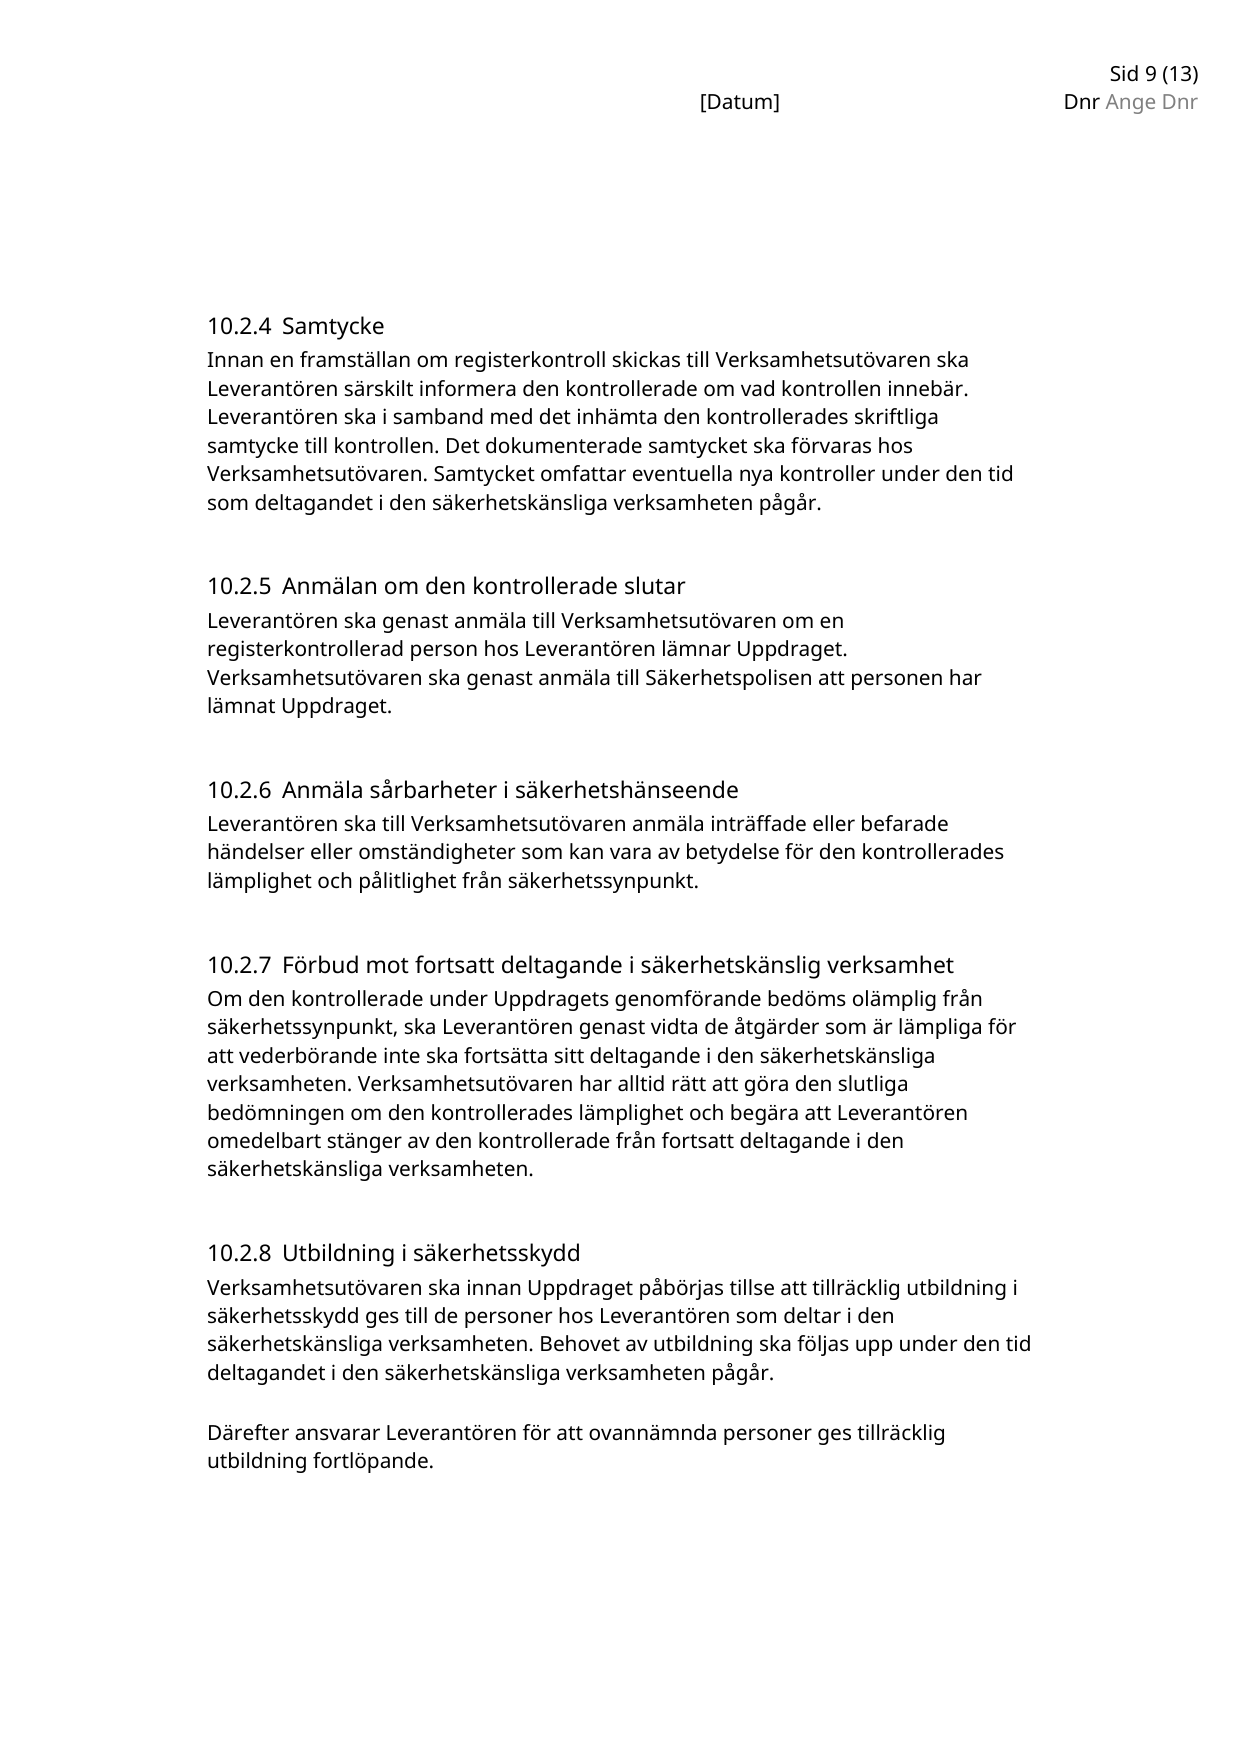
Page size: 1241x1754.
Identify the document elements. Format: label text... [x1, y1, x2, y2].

text Verksamhetsutövaren ska innan Uppdraget påbörjas tillse att tillräcklig utbildning i säkerhetsskydd ges till de personer hos Leverantören som deltar i den säkerhetskänsliga verksamheten. Behovet av utbildning ska följas upp under den tid deltagandet i den säkerhetskänsliga verksamheten pågår. [207, 1273, 1033, 1386]
text Leverantören ska till Verksamhetsutövaren anmäla inträffade eller befarade händelser eller omständigheter som kan vara av betydelse för den kontrollerades lämplighet och pålitlighet från säkerhetssynpunkt. [207, 809, 1033, 894]
subtitle Förbud mot fortsatt deltagande i säkerhetskänslig verksamhet [207, 948, 1033, 980]
text Därefter ansvarar Leverantören för att ovannämnda personer ges tillräcklig utbildning fortlöpande. [207, 1418, 1033, 1474]
subtitle Anmäla sårbarheter i säkerhetshänseende [207, 774, 1033, 805]
subtitle Utbildning i säkerhetsskydd [207, 1237, 1033, 1268]
text Leverantören ska genast anmäla till Verksamhetsutövaren om en registerkontrollerad person hos Leverantören lämnar Uppdraget. Verksamhetsutövaren ska genast anmäla till Säkerhetspolisen att personen har lämnat Uppdraget. [207, 606, 1033, 719]
text Innan en framställan om registerkontroll skickas till Verksamhetsutövaren ska Leverantören särskilt informera den kontrollerade om vad kontrollen innebär. Leverantören ska i samband med det inhämta den kontrollerades skriftliga samtycke till kontrollen. Det dokumenterade samtycket ska förvaras hos Verksamhetsutövaren. Samtycket omfattar eventuella nya kontroller under den tid som deltagandet i den säkerhetskänsliga verksamheten pågår. [207, 346, 1033, 516]
subtitle Samtycke [207, 310, 1033, 341]
text Om den kontrollerade under Uppdragets genomförande bedöms olämplig från säkerhetssynpunkt, ska Leverantören genast vidta de åtgärder som är lämpliga för att vederbörande inte ska fortsätta sitt deltagande i den säkerhetskänsliga verksamheten. Verksamhetsutövaren har alltid rätt att göra den slutliga bedömningen om den kontrollerades lämplighet och begära att Leverantören omedelbart stänger av den kontrollerade från fortsatt deltagande i den säkerhetskänsliga verksamheten. [207, 984, 1033, 1183]
subtitle Anmälan om den kontrollerade slutar [207, 570, 1033, 602]
